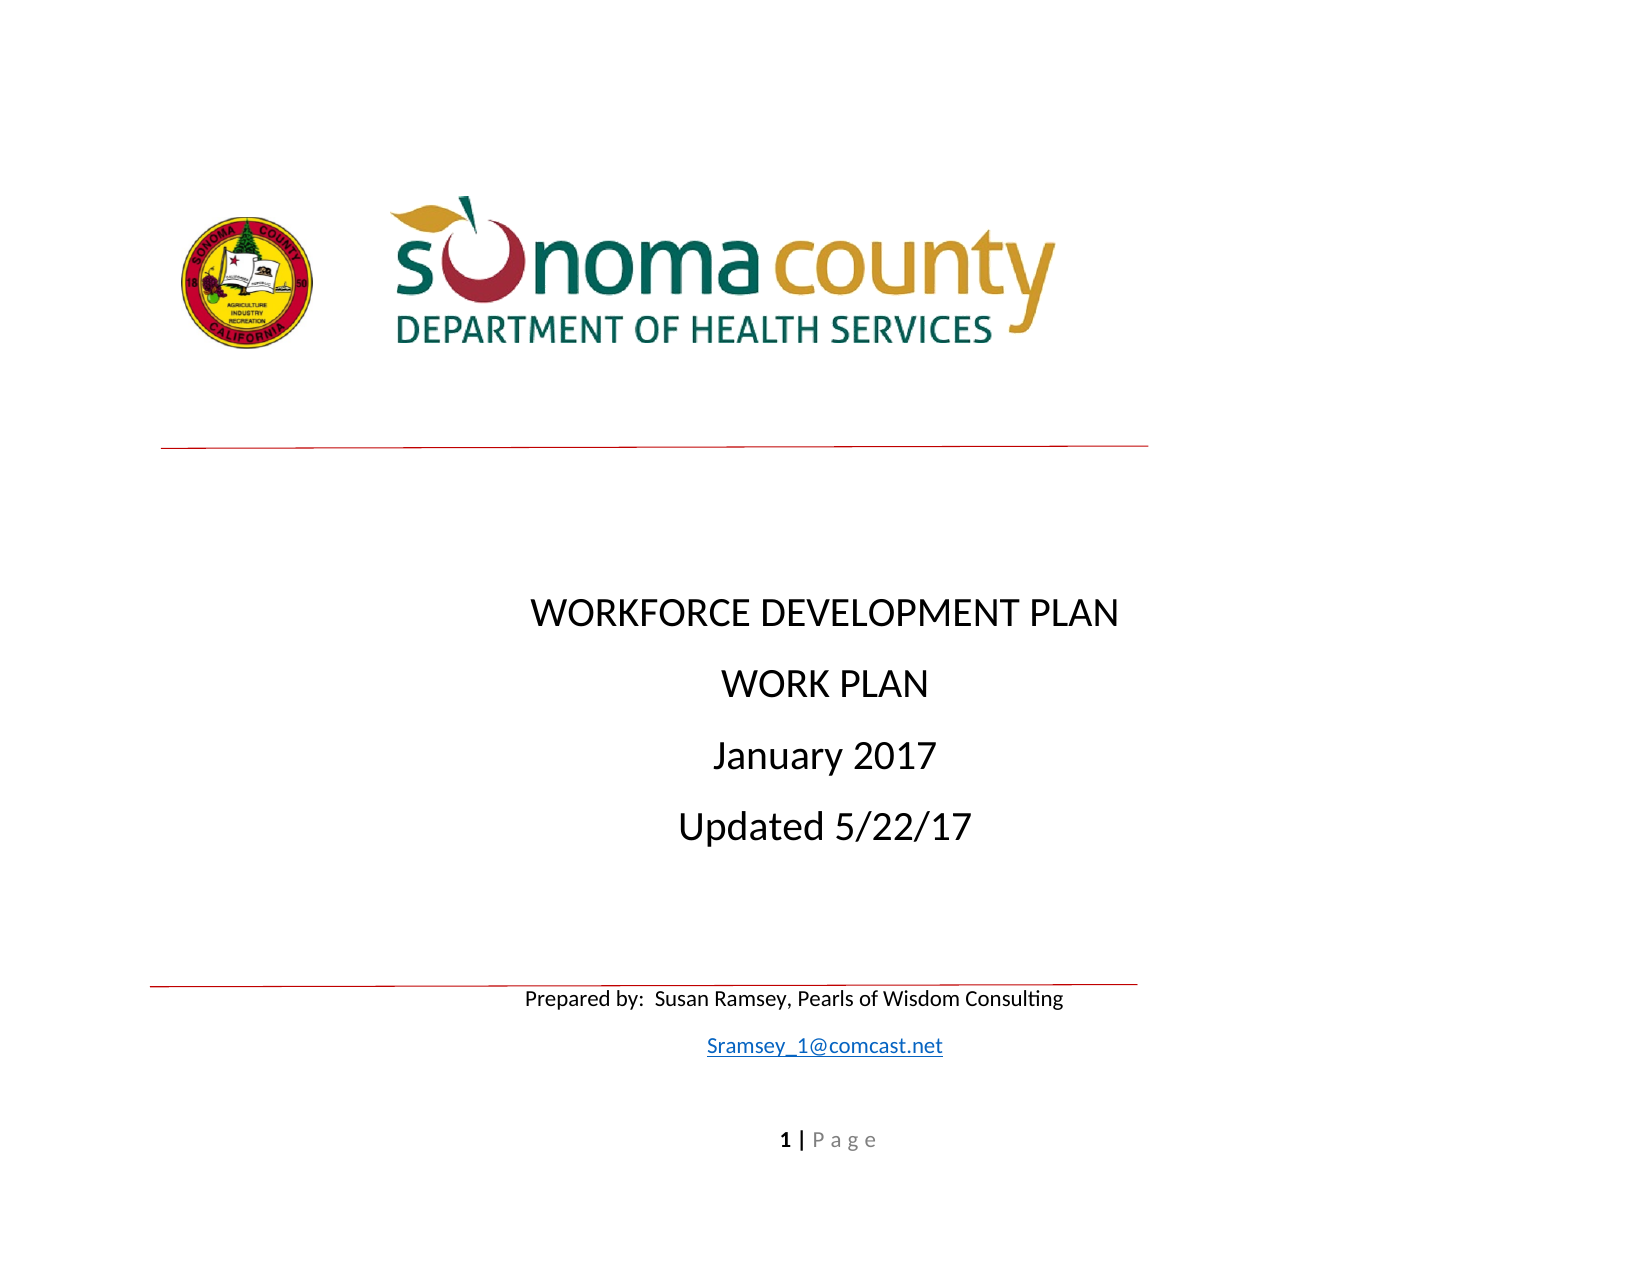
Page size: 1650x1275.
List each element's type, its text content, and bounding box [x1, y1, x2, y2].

text WORK PLAN [150, 657, 1500, 708]
text WORKFORCE DEVELOPMENT PLAN [150, 586, 1500, 636]
text January 2017 [150, 729, 1500, 779]
text Updated 5/22/17 [150, 800, 1500, 851]
picture [150, 150, 1125, 402]
